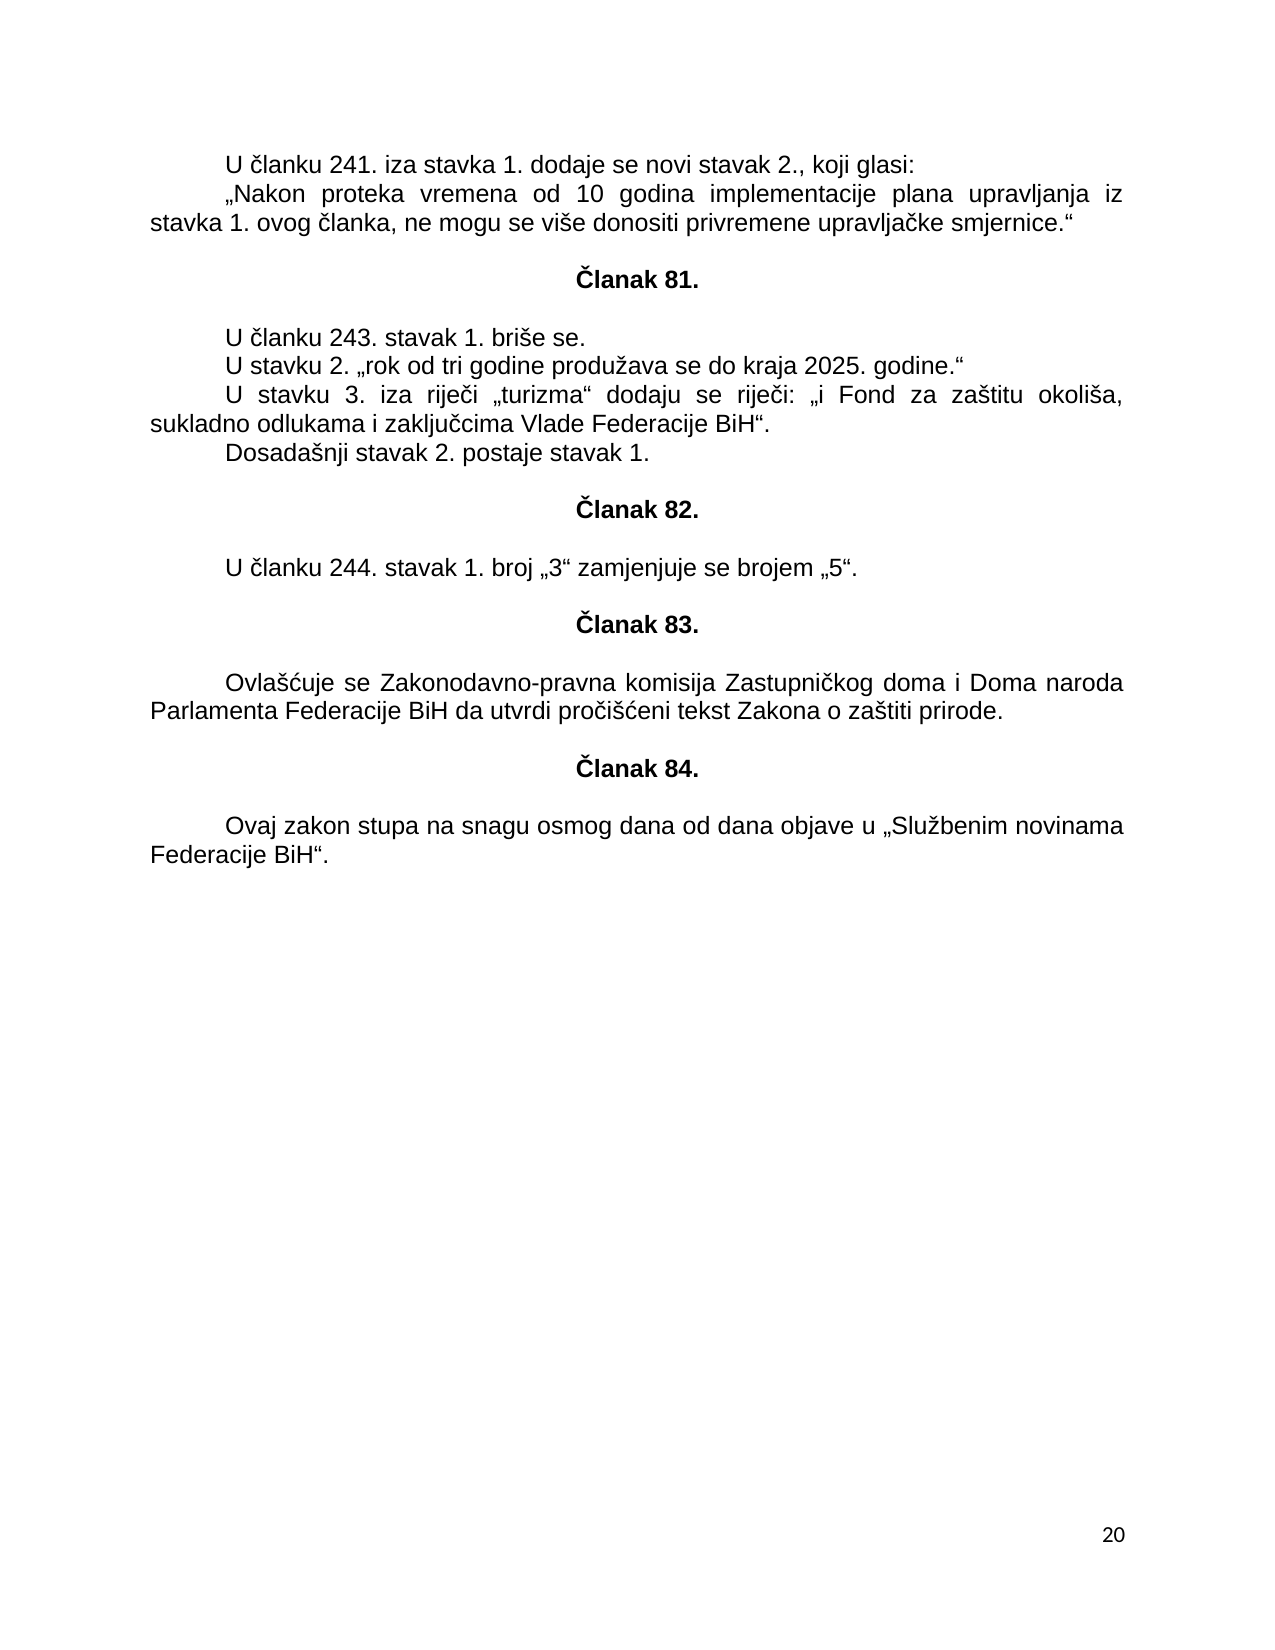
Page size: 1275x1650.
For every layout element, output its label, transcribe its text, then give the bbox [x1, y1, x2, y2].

text U stavku 3. iza riječi „turizma“ dodaju se riječi: „i Fond za zaštitu okoliša, sukladno odlukama i zaključcima Vlade Federacije BiH“. [150, 380, 1125, 437]
text U stavku 2. „rok od tri godine produžava se do kraja 2025. godine.“ [150, 351, 1125, 380]
text Članak 82. [150, 495, 1125, 524]
text Ovlašćuje se Zakonodavno-pravna komisija Zastupničkog doma i Doma naroda Parlamenta Federacije BiH da utvrdi pročišćeni tekst Zakona o zaštiti prirode. [150, 667, 1125, 725]
text U članku 241. iza stavka 1. dodaje se novi stavak 2., koji glasi: [150, 150, 1125, 179]
text Dosadašnji stavak 2. postaje stavak 1. [150, 437, 1125, 466]
text Ovaj zakon stupa na snagu osmog dana od dana objave u „Službenim novinama Federacije BiH“. [150, 811, 1125, 869]
text U članku 243. stavak 1. briše se. [150, 322, 1125, 351]
text Članak 83. [150, 610, 1125, 639]
text Članak 81. [150, 265, 1125, 294]
text U članku 244. stavak 1. broj „3“ zamjenjuje se brojem „5“. [150, 552, 1125, 581]
text „Nakon proteka vremena od 10 godina implementacije plana upravljanja iz stavka 1. ovog članka, ne mogu se više donositi privremene upravljačke smjernice.“ [150, 179, 1125, 236]
text Članak 84. [150, 754, 1125, 782]
